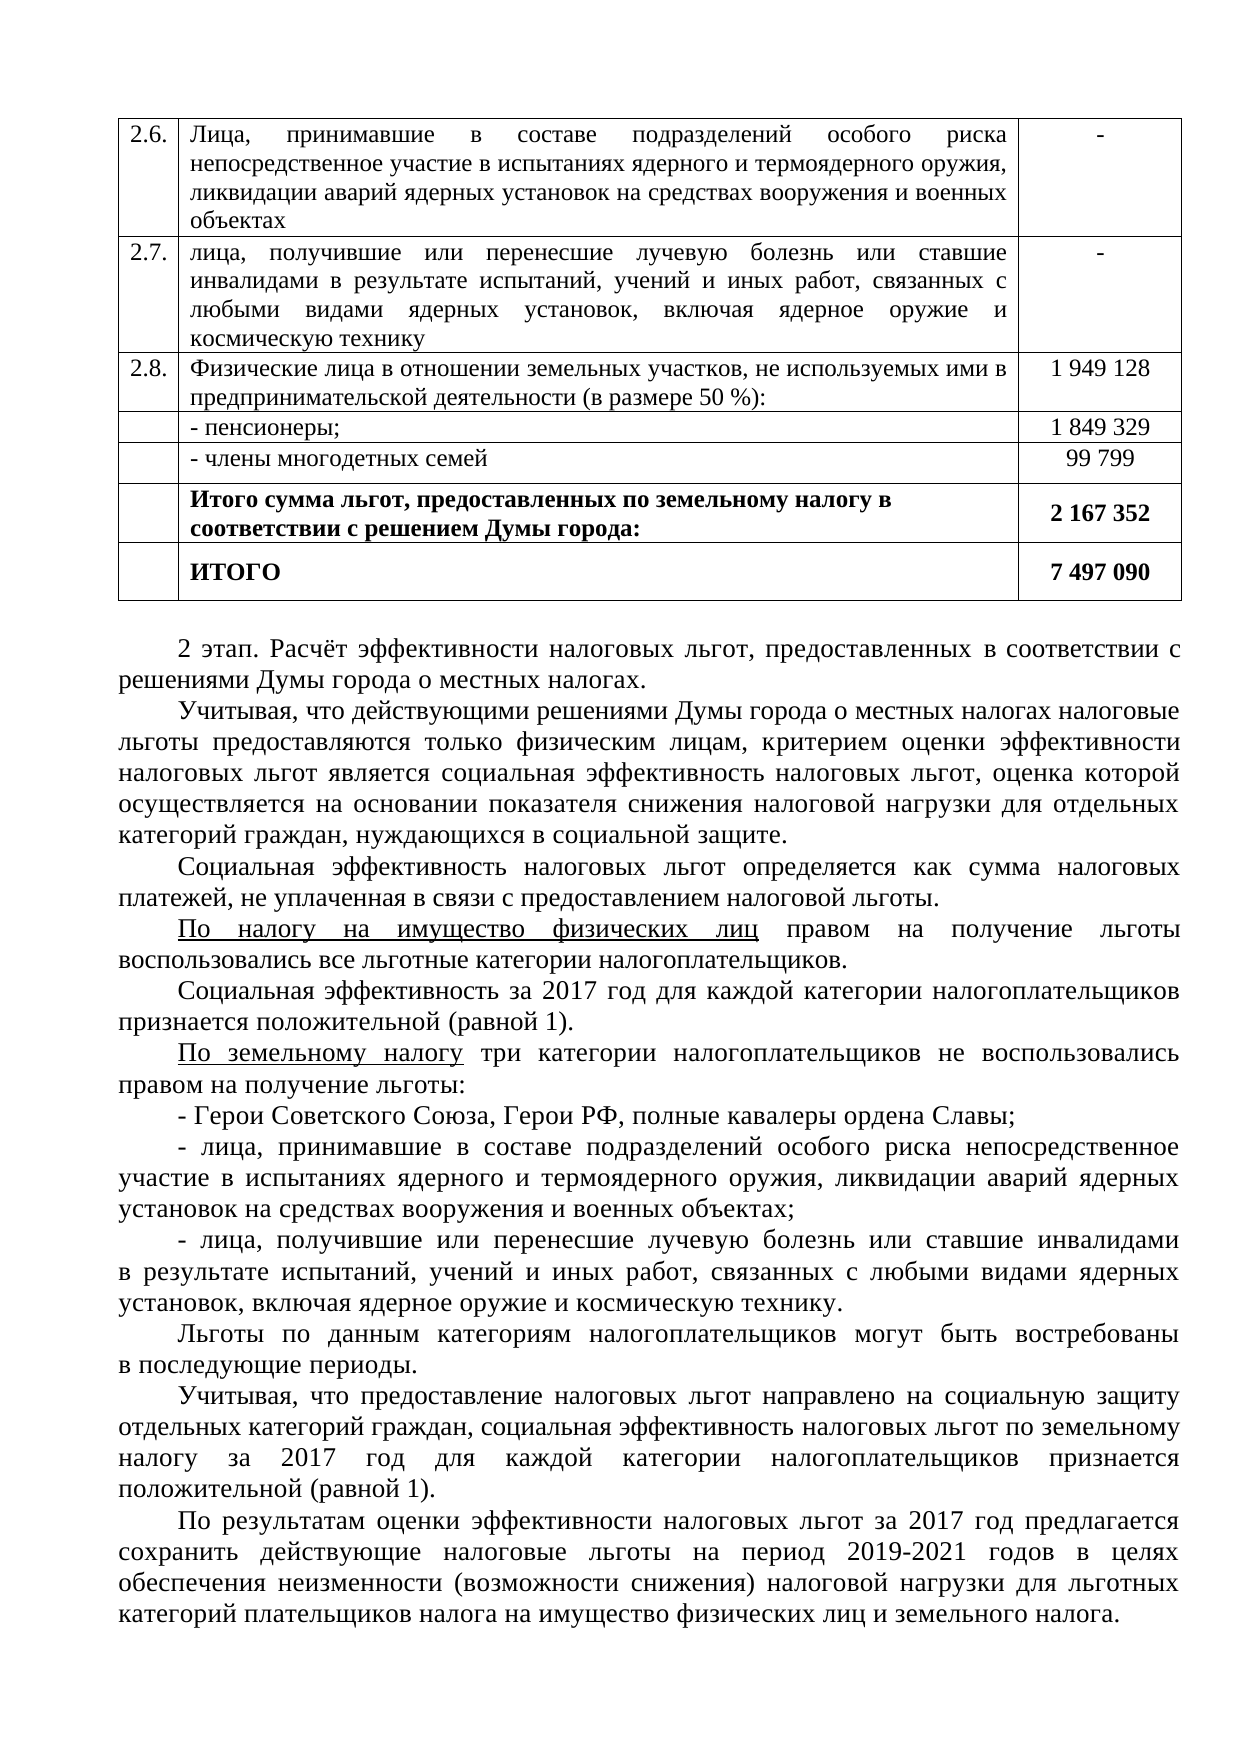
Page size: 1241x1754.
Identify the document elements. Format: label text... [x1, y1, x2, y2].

table_cell ИТОГО [179, 543, 1018, 599]
table_cell [119, 412, 178, 442]
table_cell - члены многодетных семей [179, 443, 1018, 483]
table_cell [119, 543, 178, 599]
table_cell [119, 484, 178, 542]
table_cell 1 949 128 [1019, 353, 1181, 411]
text По результатам оценки эффективности налоговых льгот за 2017 год предлагается сохранить действующие налоговые льготы на период 2019-2021 годов в целях обеспечения неизменности (возможности снижения) налоговой нагрузки для льготных категорий плательщиков налога на имущество физических лиц и земельного налога. [118, 1504, 1181, 1628]
table_cell - [1019, 119, 1181, 236]
text Социальная эффективность за 2017 год для каждой категории налогоплательщиков признается положительной (равной 1). [118, 974, 1181, 1037]
table_cell 2.6. [119, 119, 178, 236]
table_cell лица, получившие или перенесшие лучевую болезнь или ставшие инвалидами в результате испытаний, учений и иных работ, связанных с любыми видами ядерных установок, включая ядерное оружие и космическую технику [179, 237, 1018, 352]
table_cell Физические лица в отношении земельных участков, не используемых ими в предпринимательской деятельности (в размере 50 %): [179, 353, 1018, 411]
table_cell 7 497 090 [1019, 543, 1181, 599]
table_cell - [1019, 237, 1181, 352]
text Учитывая, что предоставление налоговых льгот направлено на социальную защиту отдельных категорий граждан, социальная эффективность налоговых льгот по земельному налогу за 2017 год для каждой категории налогоплательщиков признается положительной (равной 1). [118, 1379, 1181, 1504]
text - Герои Советского Союза, Герои РФ, полные кавалеры ордена Славы; [118, 1099, 1181, 1130]
table_cell 2 167 352 [1019, 484, 1181, 542]
table_cell Итого сумма льгот, предоставленных по земельному налогу в соответствии с решением Думы города: [179, 484, 1018, 542]
table_cell - пенсионеры; [179, 412, 1018, 442]
table_cell [119, 443, 178, 483]
table_cell Лица, принимавшие в составе подразделений особого риска непосредственное участие в испытаниях ядерного и термоядерного оружия, ликвидации аварий ядерных установок на средствах вооружения и военных объектах [179, 119, 1018, 236]
table_cell 1 849 329 [1019, 412, 1181, 442]
text По земельному налогу три категории налогоплательщиков не воспользовались правом на получение льготы: [118, 1037, 1181, 1099]
table_cell 2.8. [119, 353, 178, 411]
table_cell 99 799 [1019, 443, 1181, 483]
text Льготы по данным категориям налогоплательщиков могут быть востребованы в последующие периоды. [118, 1317, 1181, 1379]
text Социальная эффективность налоговых льгот определяется как сумма налоговых платежей, не уплаченная в связи с предоставлением налоговой льготы. [118, 850, 1181, 912]
text - лица, принимавшие в составе подразделений особого риска непосредственное участие в испытаниях ядерного и термоядерного оружия, ликвидации аварий ядерных установок на средствах вооружения и военных объектах; [118, 1130, 1181, 1223]
text 2 этап. Расчёт эффективности налоговых льгот, предоставленных в соответствии с решениями Думы города о местных налогах. [118, 632, 1181, 694]
text По налогу на имущество физических лиц правом на получение льготы воспользовались все льготные категории налогоплательщиков. [118, 912, 1181, 974]
table_cell 2.7. [119, 237, 178, 352]
text Учитывая, что действующими решениями Думы города о местных налогах налоговые льготы предоставляются только физическим лицам, критерием оценки эффективности налоговых льгот является социальная эффективность налоговых льгот, оценка которой осуществляется на основании показателя снижения налоговой нагрузки для отдельных категорий граждан, нуждающихся в социальной защите. [118, 694, 1181, 850]
text - лица, получившие или перенесшие лучевую болезнь или ставшие инвалидами в результате испытаний, учений и иных работ, связанных с любыми видами ядерных установок, включая ядерное оружие и космическую технику. [118, 1223, 1181, 1317]
